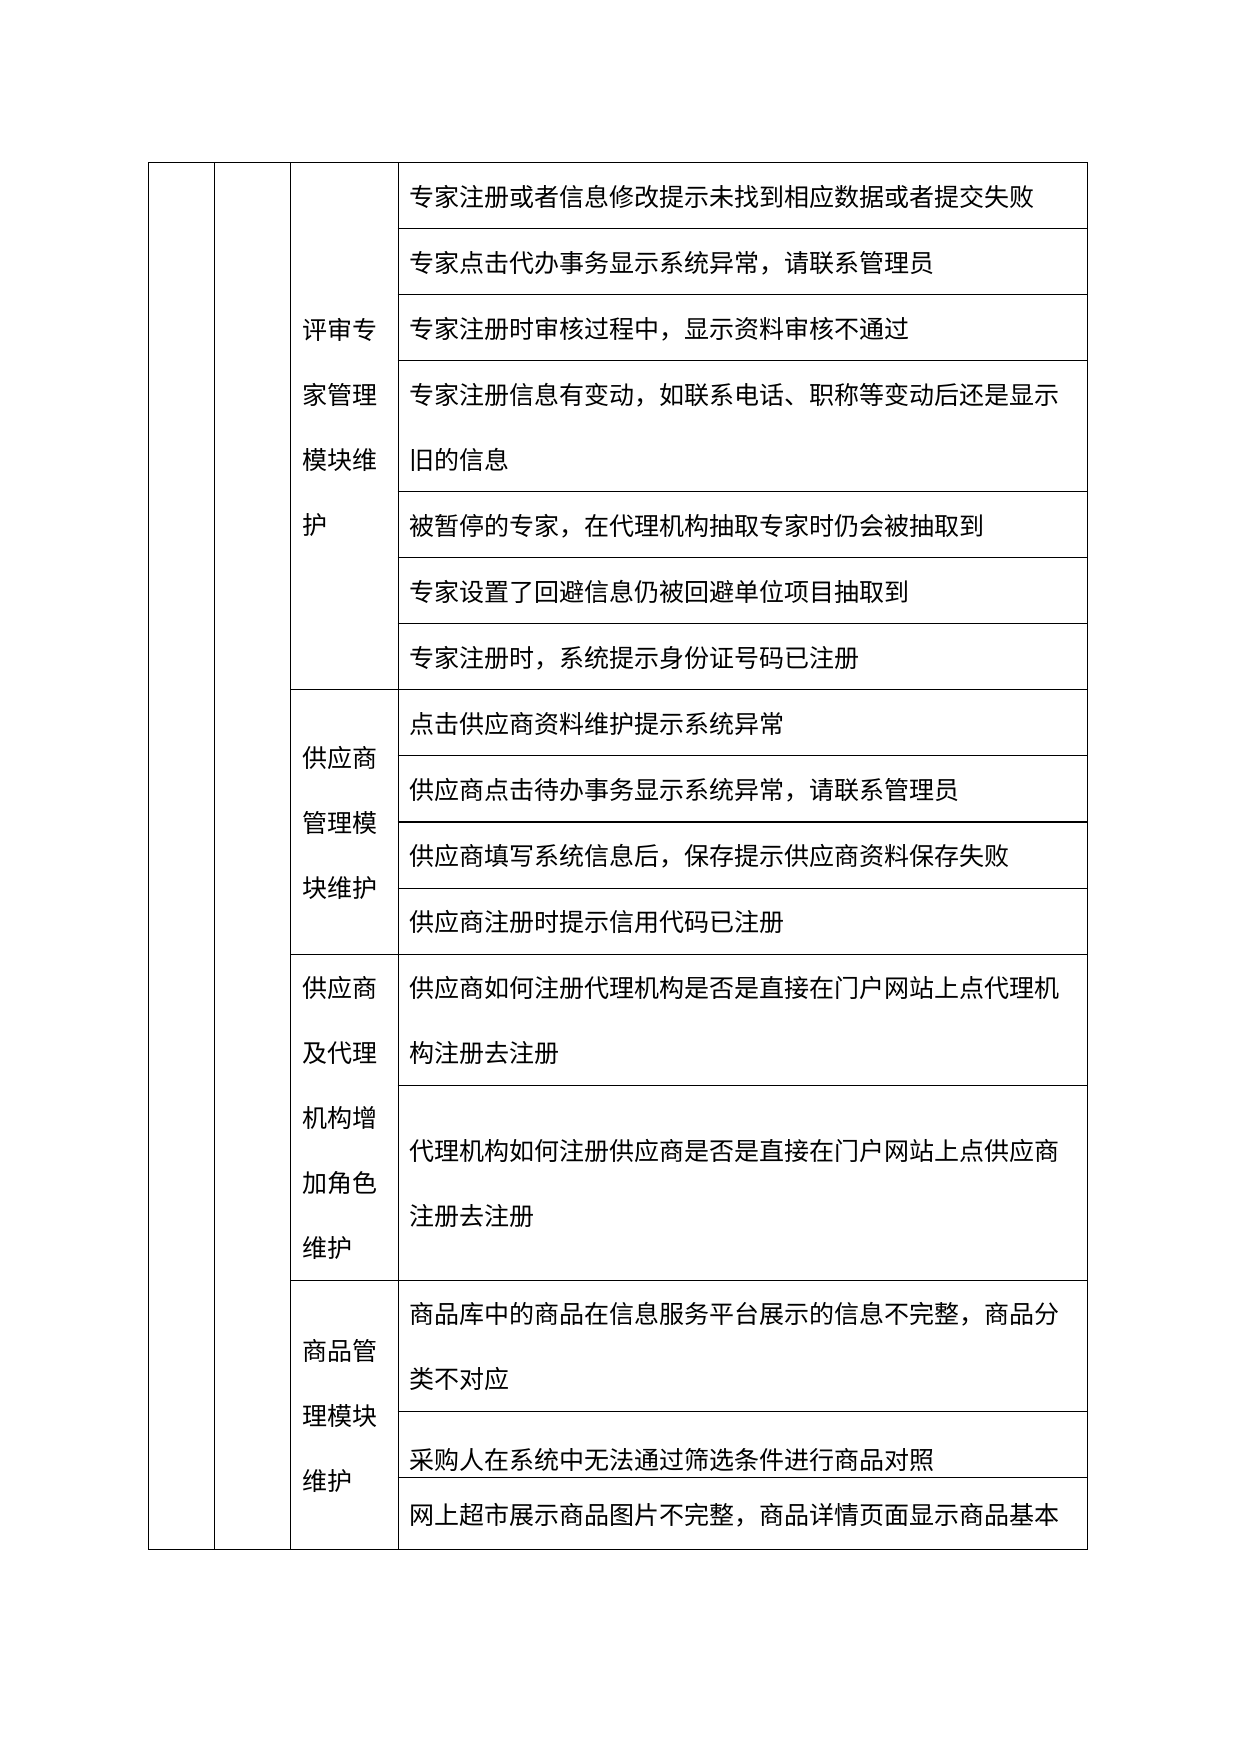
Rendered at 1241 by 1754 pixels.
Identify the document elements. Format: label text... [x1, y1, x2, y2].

table_cell 评审专家管理模块维护 [291, 163, 398, 689]
table_cell 供应商填写系统信息后，保存提示供应商资料保存失败 [399, 823, 1087, 887]
table_cell 供应商及代理机构增加角色维护 [291, 955, 398, 1279]
table_cell 专家注册信息有变动，如联系电话、职称等变动后还是显示旧的信息 [399, 361, 1087, 491]
table_cell 商品库中的商品在信息服务平台展示的信息不完整，商品分类不对应 [399, 1281, 1087, 1411]
table_cell 代理机构如何注册供应商是否是直接在门户网站上点供应商注册去注册 [399, 1086, 1087, 1279]
table_cell 供应商注册时提示信用代码已注册 [399, 889, 1087, 953]
table_cell 专家注册或者信息修改提示未找到相应数据或者提交失败 [399, 163, 1087, 228]
table_cell 被暂停的专家，在代理机构抽取专家时仍会被抽取到 [399, 492, 1087, 557]
table_cell 供应商管理模块维护 [291, 690, 398, 953]
table_cell 专家点击代办事务显示系统异常，请联系管理员 [399, 229, 1087, 294]
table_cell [399, 1478, 1087, 1549]
table_cell 专家注册时审核过程中，显示资料审核不通过 [399, 295, 1087, 360]
table_cell 供应商如何注册代理机构是否是直接在门户网站上点代理机构注册去注册 [399, 955, 1087, 1084]
table_cell 商品管理模块维护 [291, 1281, 398, 1549]
table_cell 专家注册时，系统提示身份证号码已注册 [399, 624, 1087, 689]
table_cell 供应商点击待办事务显示系统异常，请联系管理员 [399, 756, 1087, 821]
table_cell 点击供应商资料维护提示系统异常 [399, 690, 1087, 755]
table_cell 采购人在系统中无法通过筛选条件进行商品对照 [399, 1412, 1087, 1477]
table_cell 专家设置了回避信息仍被回避单位项目抽取到 [399, 558, 1087, 623]
